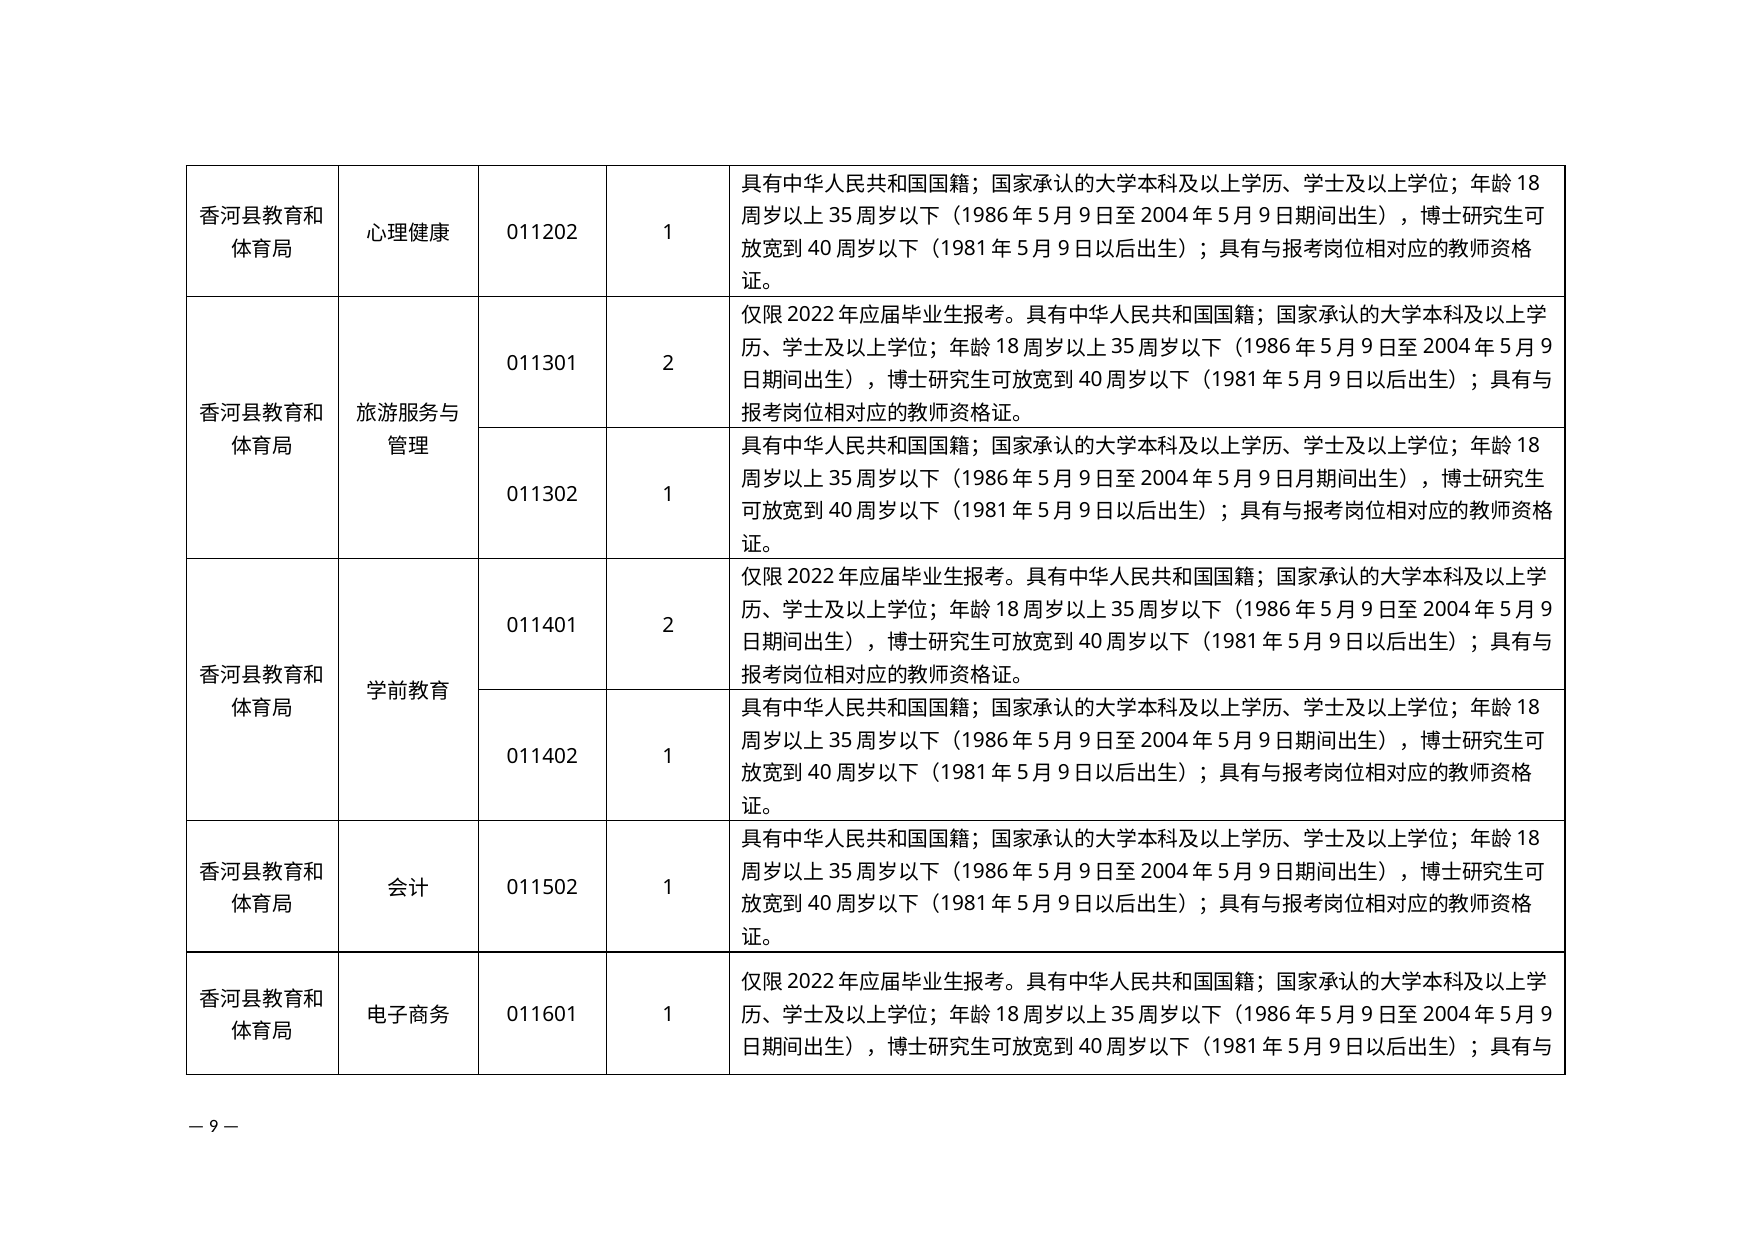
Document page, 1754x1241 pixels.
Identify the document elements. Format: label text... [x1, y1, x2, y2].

table_cell 011601 [479, 953, 606, 1074]
table_cell 会计 [339, 821, 478, 951]
table_cell 仅限2022年应届毕业生报考。具有中华人民共和国国籍；国家承认的大学本科及以上学历、学士及以上学位；年龄18周岁以上35周岁以下（1986年5月9日至2004年5月9日期间出生），博士研究生可放宽到40周岁以下（1981年5月9日以后出生）；具有与报考岗位相对应的教师资格证。 [730, 559, 1564, 689]
table_header 心理健康 [339, 166, 478, 296]
table_cell 学前教育 [339, 559, 478, 820]
table_cell 仅限2022年应届毕业生报考。具有中华人民共和国国籍；国家承认的大学本科及以上学历、学士及以上学位；年龄18周岁以上35周岁以下（1986年5月9日至2004年5月9日期间出生），博士研究生可放宽到40周岁以下（1981年5月9日以后出生）；具有与报考岗位相对应的教师资格证。 [730, 297, 1564, 427]
table_cell 1 [607, 953, 729, 1074]
table_cell 1 [607, 690, 729, 820]
table_cell 1 [607, 821, 729, 951]
table_cell 具有中华人民共和国国籍；国家承认的大学本科及以上学历、学士及以上学位；年龄18周岁以上35周岁以下（1986年5月9日至2004年5月9日期间出生），博士研究生可放宽到40周岁以下（1981年5月9日以后出生）；具有与报考岗位相对应的教师资格证。 [730, 690, 1564, 820]
table_cell 011401 [479, 559, 606, 689]
table_header 香河县教育和体育局 [187, 166, 338, 296]
table_cell 香河县教育和体育局 [187, 297, 338, 558]
table_cell 2 [607, 559, 729, 689]
table_cell 1 [607, 428, 729, 558]
table_cell 旅游服务与管理 [339, 297, 478, 558]
table_cell 香河县教育和体育局 [187, 821, 338, 951]
table_cell 011301 [479, 297, 606, 427]
table_cell 香河县教育和体育局 [187, 953, 338, 1074]
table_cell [730, 953, 1564, 1074]
table_cell 香河县教育和体育局 [187, 559, 338, 820]
table_cell 011402 [479, 690, 606, 820]
table_header 1 [607, 166, 729, 296]
table_cell 具有中华人民共和国国籍；国家承认的大学本科及以上学历、学士及以上学位；年龄18周岁以上35周岁以下（1986年5月9日至2004年5月9日期间出生），博士研究生可放宽到40周岁以下（1981年5月9日以后出生）；具有与报考岗位相对应的教师资格证。 [730, 821, 1564, 951]
table_header 011202 [479, 166, 606, 296]
table_cell 2 [607, 297, 729, 427]
table_cell 电子商务 [339, 953, 478, 1074]
table_cell 011502 [479, 821, 606, 951]
table_cell 011302 [479, 428, 606, 558]
table_cell 具有中华人民共和国国籍；国家承认的大学本科及以上学历、学士及以上学位；年龄18周岁以上35周岁以下（1986年5月9日至2004年5月9日月期间出生），博士研究生可放宽到40周岁以下（1981年5月9日以后出生）；具有与报考岗位相对应的教师资格证。 [730, 428, 1564, 558]
table_header 具有中华人民共和国国籍；国家承认的大学本科及以上学历、学士及以上学位；年龄18周岁以上35周岁以下（1986年5月9日至2004年5月9日期间出生），博士研究生可放宽到40周岁以下（1981年5月9日以后出生）；具有与报考岗位相对应的教师资格证。 [730, 166, 1564, 296]
